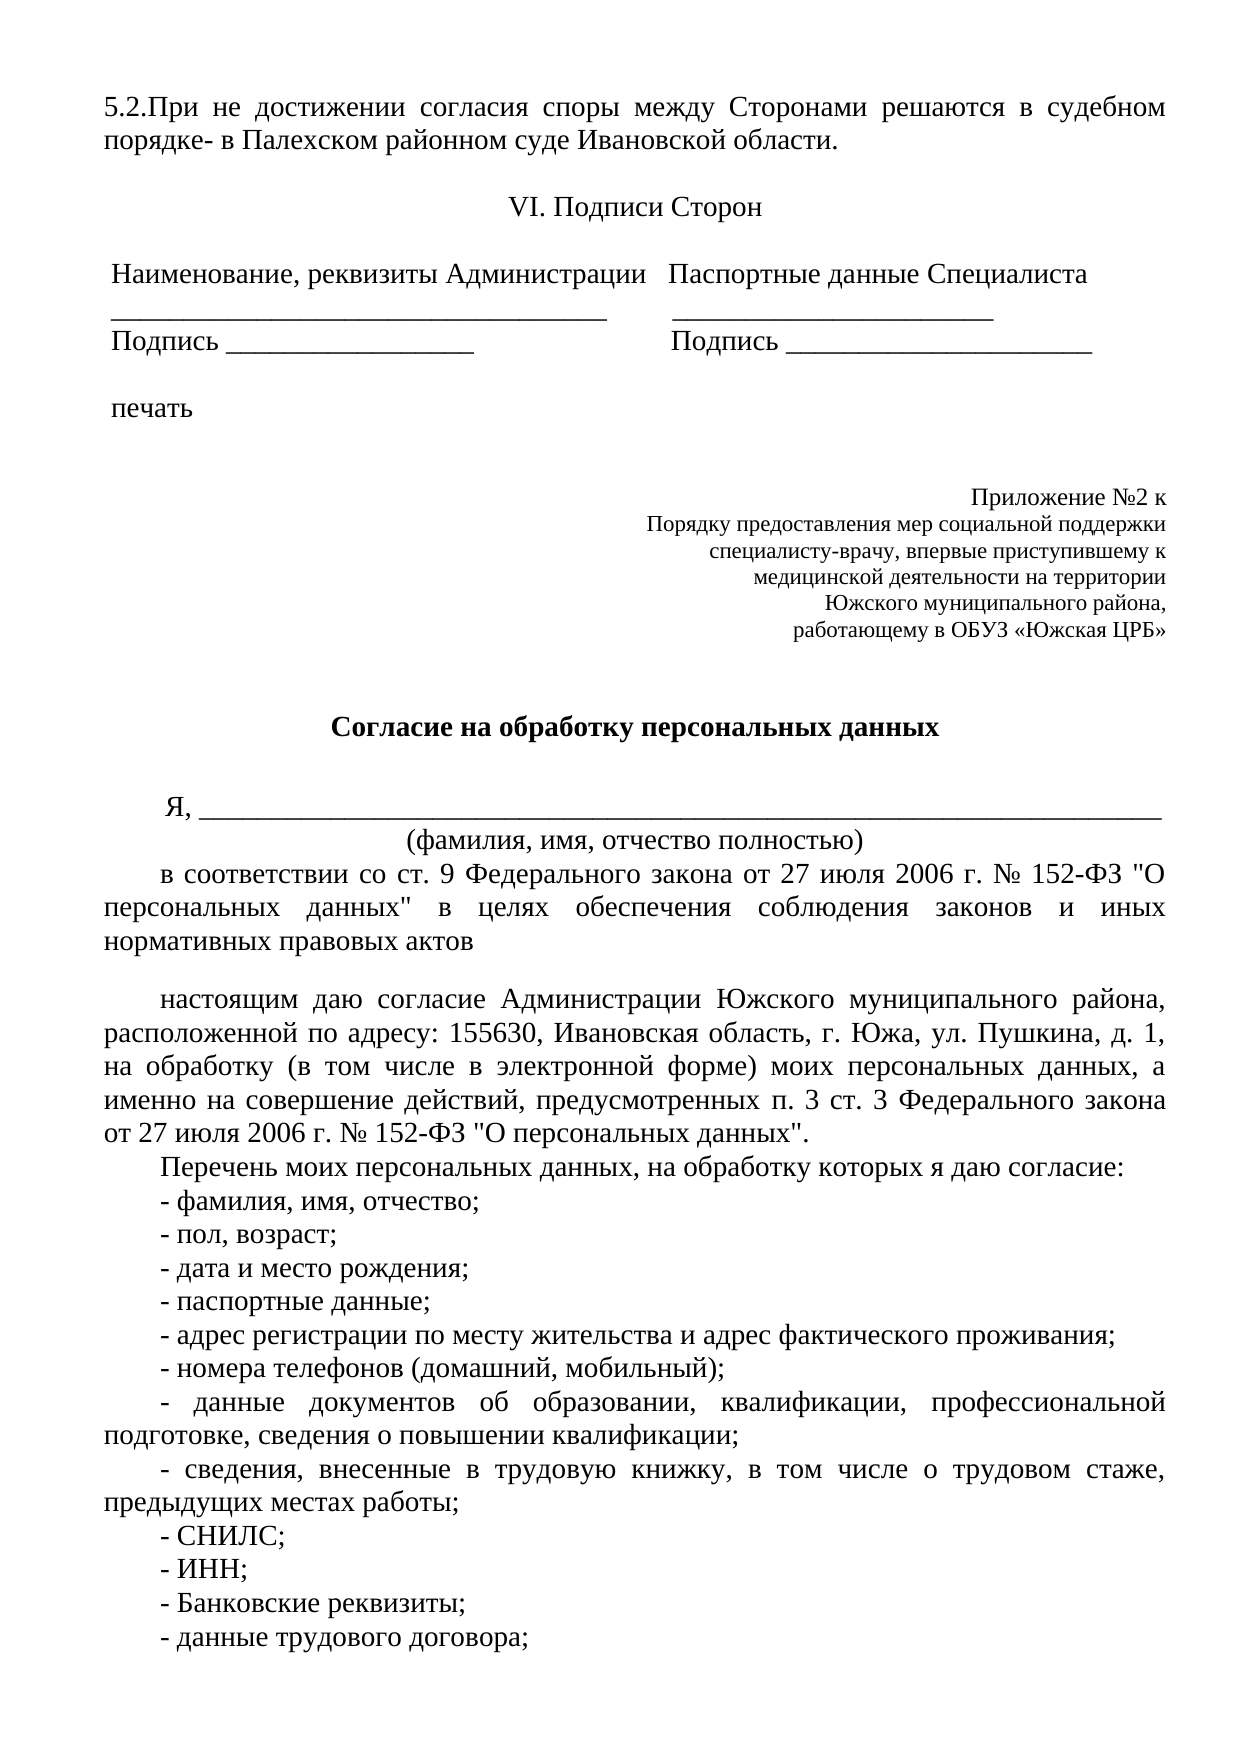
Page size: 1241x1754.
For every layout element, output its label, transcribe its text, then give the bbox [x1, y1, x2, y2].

text Порядку предоставления мер социальной поддержки [103, 510, 1167, 537]
text Южского муниципального района, [103, 589, 1167, 616]
text - СНИЛС; [103, 1518, 1167, 1552]
text настоящим даю согласие Администрации Южского муниципального района, расположенной по адресу: 155630, Ивановская область, г. Южа, ул. Пушкина, д. 1, на обработку (в том числе в электронной форме) моих персональных данных, а именно на совершение действий, предусмотренных п. 3 ст. 3 Федерального закона от 27 июля 2006 г. № 152-ФЗ "О персональных данных". [103, 981, 1167, 1149]
text - паспортные данные; [103, 1283, 1167, 1317]
text - данные документов об образовании, квалификации, профессиональной подготовке, сведения о повышении квалификации; [103, 1384, 1167, 1451]
text - сведения, внесенные в трудовую книжку, в том числе о трудовом стаже, предыдущих местах работы; [103, 1451, 1167, 1518]
text - данные трудового договора; [103, 1619, 1167, 1652]
text - пол, возраст; [103, 1216, 1167, 1250]
text работающему в ОБУЗ «Южская ЦРБ» [103, 616, 1167, 642]
text медицинской деятельности на территории [103, 563, 1167, 589]
text Я, __________________________________________________________________ (фамилия, имя, отчество полностью) [103, 789, 1167, 856]
text - фамилия, имя, отчество; [103, 1183, 1167, 1216]
text - дата и место рождения; [103, 1250, 1167, 1283]
text Приложение №2 к [178, 482, 1167, 510]
text Наименование, реквизиты Администрации Паспортные данные Специалиста [103, 256, 1167, 290]
text Подпись _________________ Подпись _____________________ [103, 323, 1167, 357]
text Согласие на обработку персональных данных [103, 709, 1167, 743]
text - ИНН; [103, 1552, 1167, 1585]
text 5.2.При не достижении согласия споры между Сторонами решаются в судебном порядке- в Палехском районном суде Ивановской области. [103, 89, 1167, 156]
text - Банковские реквизиты; [103, 1585, 1167, 1619]
text - адрес регистрации по месту жительства и адрес фактического проживания; [103, 1317, 1167, 1350]
text Перечень моих персональных данных, на обработку которых я даю согласие: [103, 1149, 1167, 1183]
text __________________________________ ______________________ [103, 290, 1167, 323]
text специалисту-врачу, впервые приступившему к [103, 537, 1167, 563]
text VI. Подписи Сторон [103, 189, 1167, 223]
text - номера телефонов (домашний, мобильный); [103, 1350, 1167, 1384]
text печать [103, 391, 1167, 424]
text в соответствии со ст. 9 Федерального закона от 27 июля 2006 г. № 152-ФЗ "О персональных данных" в целях обеспечения соблюдения законов и иных нормативных правовых актов [103, 856, 1167, 956]
